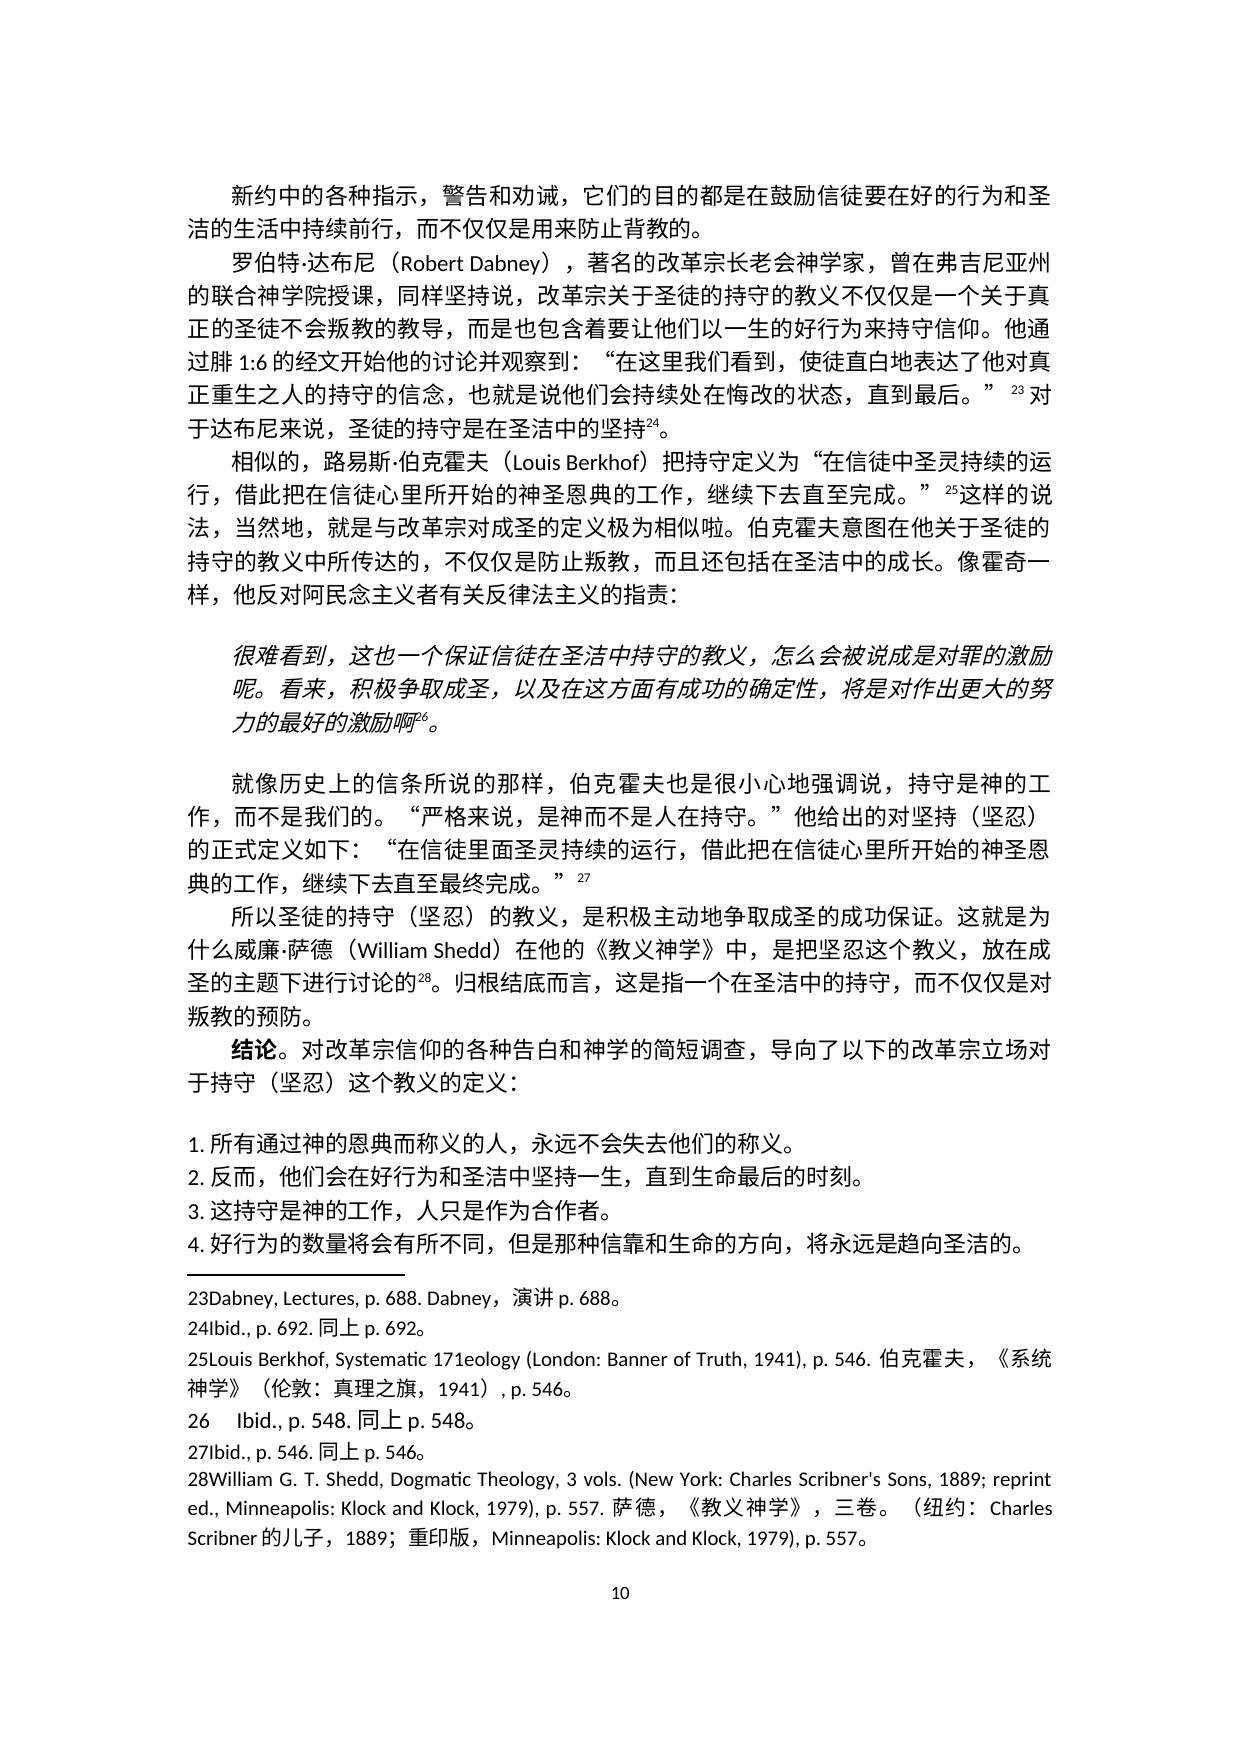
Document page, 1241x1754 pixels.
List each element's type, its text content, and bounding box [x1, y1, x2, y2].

text 很难看到，这也一个保证信徒在圣洁中持守的教义，怎么会被说成是对罪的激励呢。看来，积极争取成圣，以及在这方面有成功的确定性，将是对作出更大的努力的最好的激励啊。 [231, 638, 1053, 738]
text 1. 所有通过神的恩典而称义的人，永远不会失去他们的称义。 [187, 1126, 1053, 1159]
text 相似的，路易斯·伯克霍夫（Louis Berkhof）把持守定义为“在信徒中圣灵持续的运行，借此把在信徒心里所开始的神圣恩典的工作，继续下去直至完成。”这样的说法，当然地，就是与改革宗对成圣的定义极为相似啦。伯克霍夫意图在他关于圣徒的持守的教义中所传达的，不仅仅是防止叛教，而且还包括在圣洁中的成长。像霍奇一样，他反对阿民念主义者有关反律法主义的指责： [187, 444, 1053, 610]
text 新约中的各种指示，警告和劝诫，它们的目的都是在鼓励信徒要在好的行为和圣洁的生活中持续前行，而不仅仅是用来防止背教的。 [187, 178, 1053, 244]
text 结论。对改革宗信仰的各种告白和神学的简短调查，导向了以下的改革宗立场对于持守（坚忍）这个教义的定义： [187, 1032, 1053, 1098]
text 所以圣徒的持守（坚忍）的教义，是积极主动地争取成圣的成功保证。这就是为什么威廉·萨德（William Shedd）在他的《教义神学》中，是把坚忍这个教义，放在成圣的主题下进行讨论的。归根结底而言，这是指一个在圣洁中的持守，而不仅仅是对叛教的预防。 [187, 899, 1053, 1032]
text 罗伯特·达布尼（Robert Dabney），著名的改革宗长老会神学家，曾在弗吉尼亚州的联合神学院授课，同样坚持说，改革宗关于圣徒的持守的教义不仅仅是一个关于真正的圣徒不会叛教的教导，而是也包含着要让他们以一生的好行为来持守信仰。他通过腓1:6的经文开始他的讨论并观察到：“在这里我们看到，使徒直白地表达了他对真正重生之人的持守的信念，也就是说他们会持续处在悔改的状态，直到最后。” 对于达布尼来说，圣徒的持守是在圣洁中的坚持。 [187, 244, 1053, 444]
text 4. 好行为的数量将会有所不同，但是那种信靠和生命的方向，将永远是趋向圣洁的。 [187, 1226, 1053, 1259]
text 就像历史上的信条所说的那样，伯克霍夫也是很小心地强调说，持守是神的工作，而不是我们的。“严格来说，是神而不是人在持守。”他给出的对坚持（坚忍）的正式定义如下：“在信徒里面圣灵持续的运行，借此把在信徒心里所开始的神圣恩典的工作，继续下去直至最终完成。” [187, 766, 1053, 899]
text 2. 反而，他们会在好行为和圣洁中坚持一生，直到生命最后的时刻。 [187, 1159, 1053, 1192]
text 3. 这持守是神的工作，人只是作为合作者。 [187, 1192, 1053, 1226]
